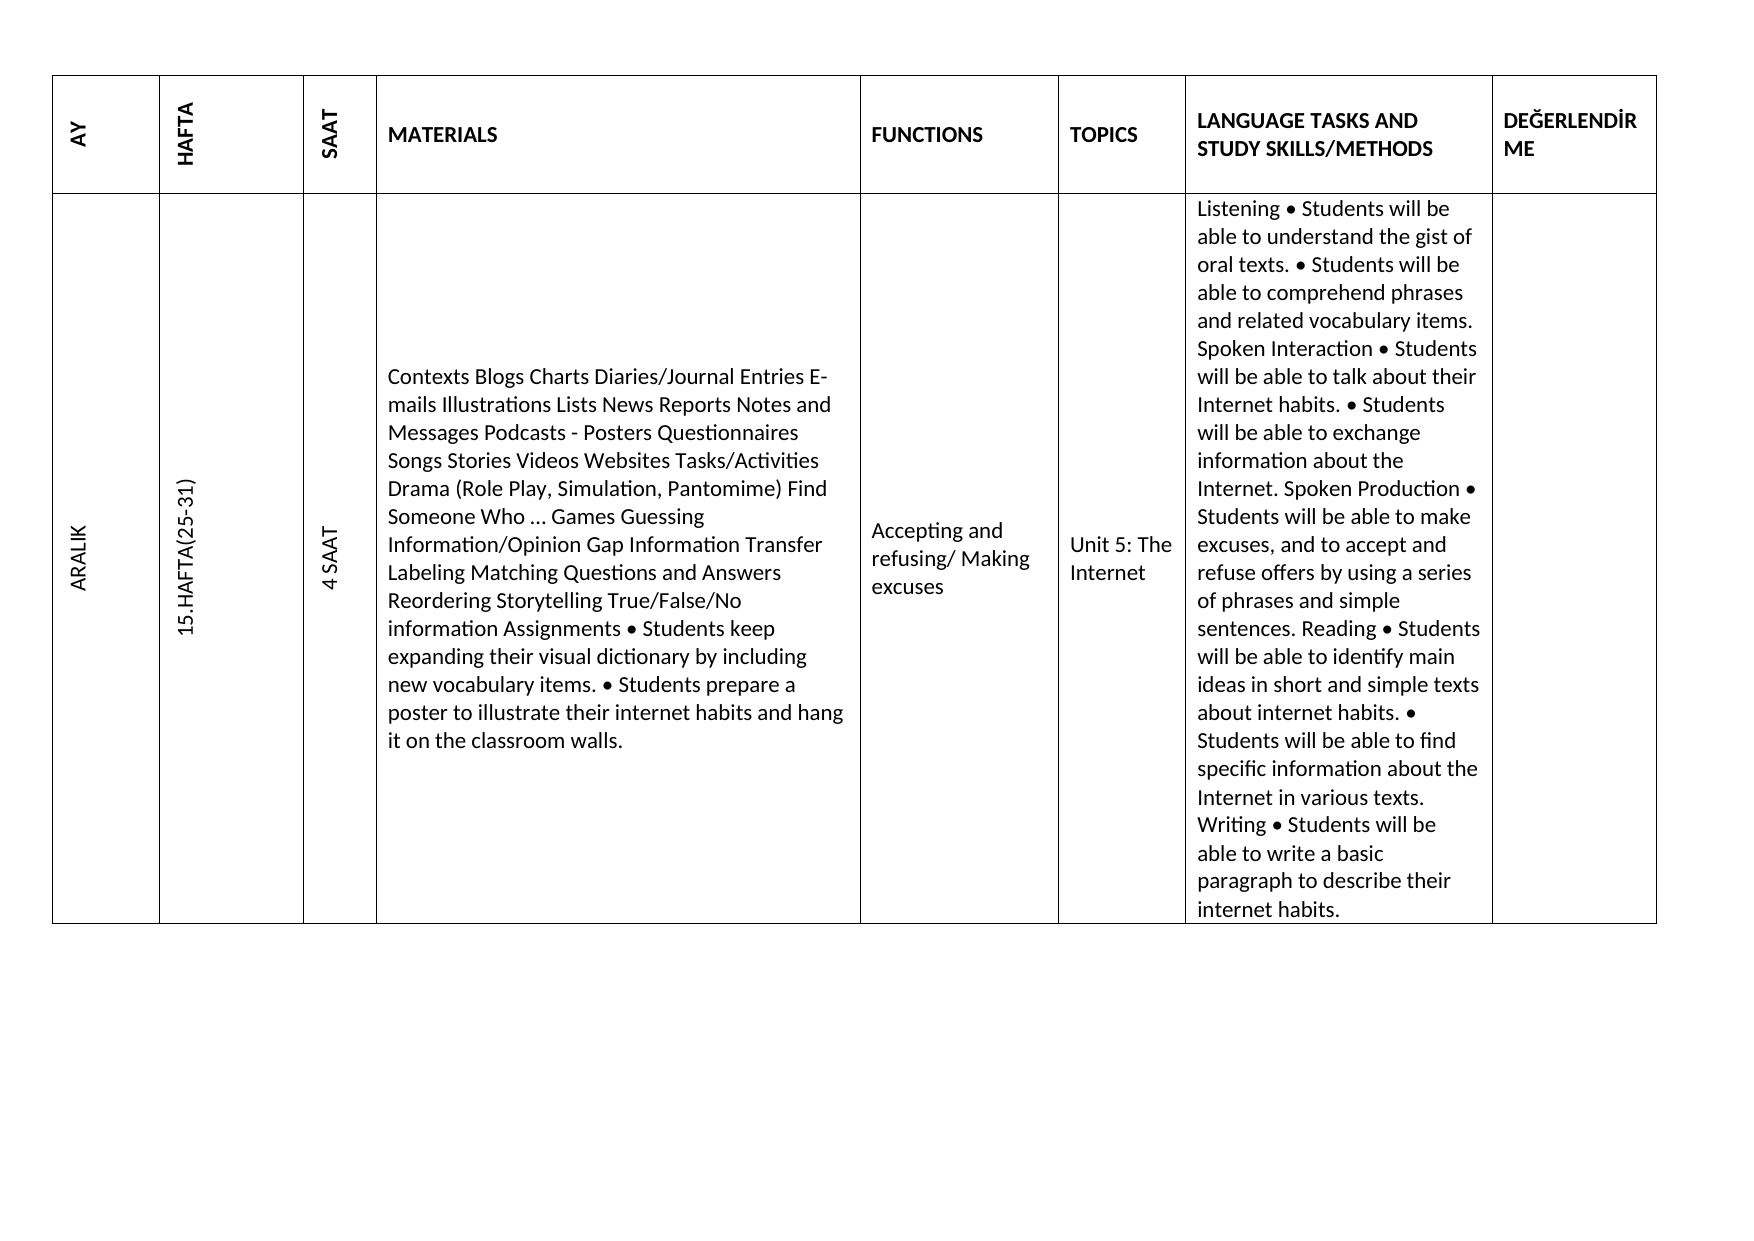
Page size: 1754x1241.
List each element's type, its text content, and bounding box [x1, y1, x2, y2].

table_header DEĞERLENDİRME [1493, 76, 1656, 193]
table_header MATERIALS [377, 76, 860, 193]
table_cell 15.HAFTA(25-31) [160, 194, 303, 923]
table_header SAAT [304, 76, 376, 193]
table_cell Unit 5: The Internet [1059, 194, 1185, 923]
table_header LANGUAGE TASKS AND STUDY SKILLS/METHODS [1186, 76, 1492, 193]
table_header AY [53, 76, 159, 193]
table_cell 4 SAAT [304, 194, 376, 923]
table_header HAFTA [160, 76, 303, 193]
table_header TOPICS [1059, 76, 1185, 193]
table_cell [1493, 194, 1656, 923]
table_header FUNCTIONS [861, 76, 1058, 193]
table_cell Accepting and refusing/ Making excuses [861, 194, 1058, 923]
table_cell ARALIK [53, 194, 159, 923]
